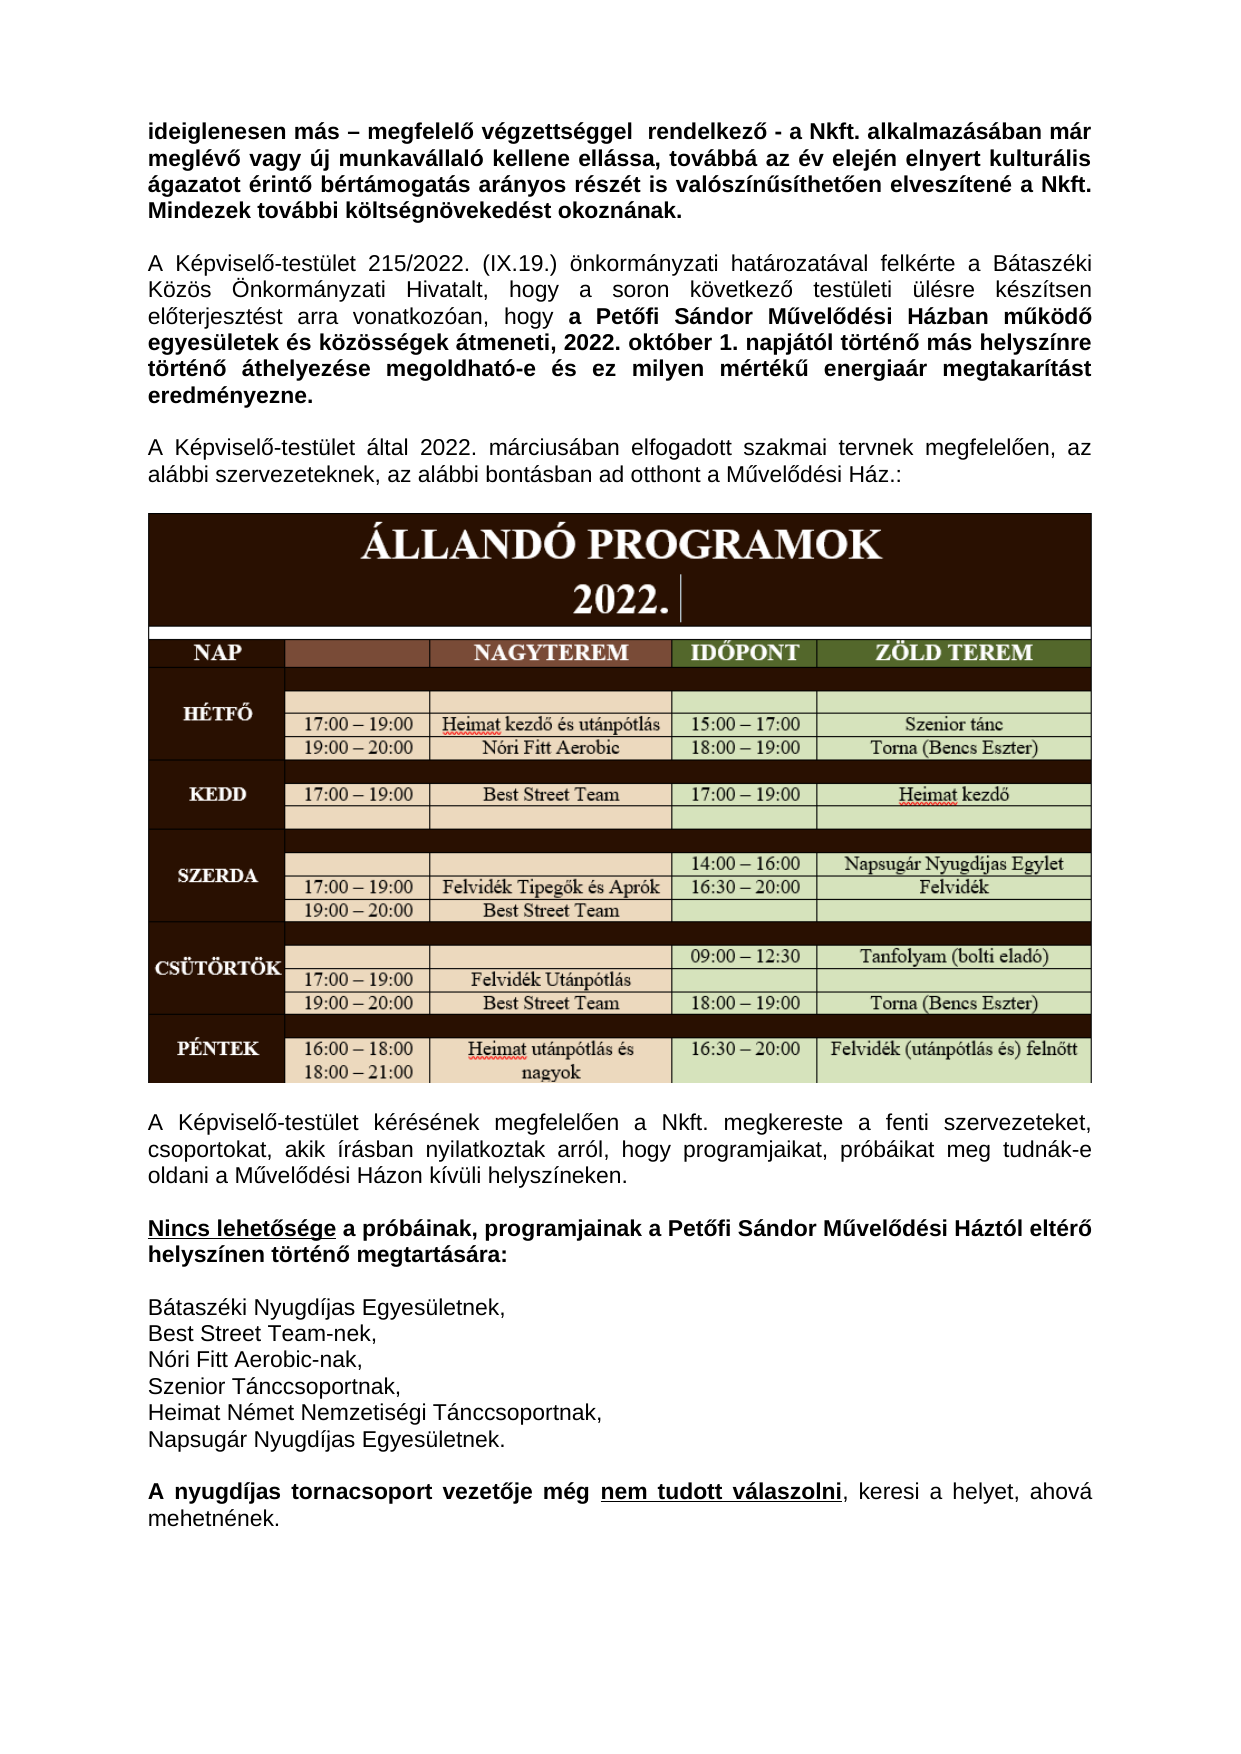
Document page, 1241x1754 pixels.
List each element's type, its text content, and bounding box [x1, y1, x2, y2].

text Best Street Team-nek, [148, 1320, 1092, 1346]
text A Képviselő-testület kérésének megfelelően a Nkft. megkereste a fenti szervezeteket, csoportokat, akik írásban nyilatkoztak arról, hogy programjaikat, próbáikat meg tudnák-e oldani a Művelődési Házon kívüli helyszíneken. [148, 1109, 1092, 1188]
text Napsugár Nyugdíjas Egyesületnek. [148, 1426, 1092, 1452]
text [148, 118, 1092, 223]
text Heimat Német Nemzetiségi Tánccsoportnak, [148, 1399, 1092, 1426]
text A Képviselő-testület által 2022. márciusában elfogadott szakmai tervnek megfelelően, az alábbi szervezeteknek, az alábbi bontásban ad otthont a Művelődési Ház.: [148, 434, 1092, 487]
text Nincs lehetősége a próbáinak, programjainak a Petőfi Sándor Művelődési Háztól eltérő helyszínen történő megtartására: [148, 1215, 1092, 1267]
text Nóri Fitt Aerobic-nak, [148, 1346, 1092, 1373]
text A Képviselő-testület 215/2022. (IX.19.) önkormányzati határozatával felkérte a Bátaszéki Közös Önkormányzati Hivatalt, hogy a soron következő testületi ülésre készítsen előterjesztést arra vonatkozóan, hogy a Petőfi Sándor Művelődési Házban működő egyesületek és közösségek átmeneti, 2022. október 1. napjától történő más helyszínre történő áthelyezése megoldható-e és ez milyen mértékű energiaár megtakarítást eredményezne. [148, 250, 1092, 408]
picture [147, 513, 1093, 1083]
text Szenior Tánccsoportnak, [148, 1373, 1092, 1399]
text A nyugdíjas tornacsoport vezetője még nem tudott válaszolni, keresi a helyet, ahová mehetnének. [148, 1478, 1092, 1531]
text Bátaszéki Nyugdíjas Egyesületnek, [148, 1294, 1092, 1320]
